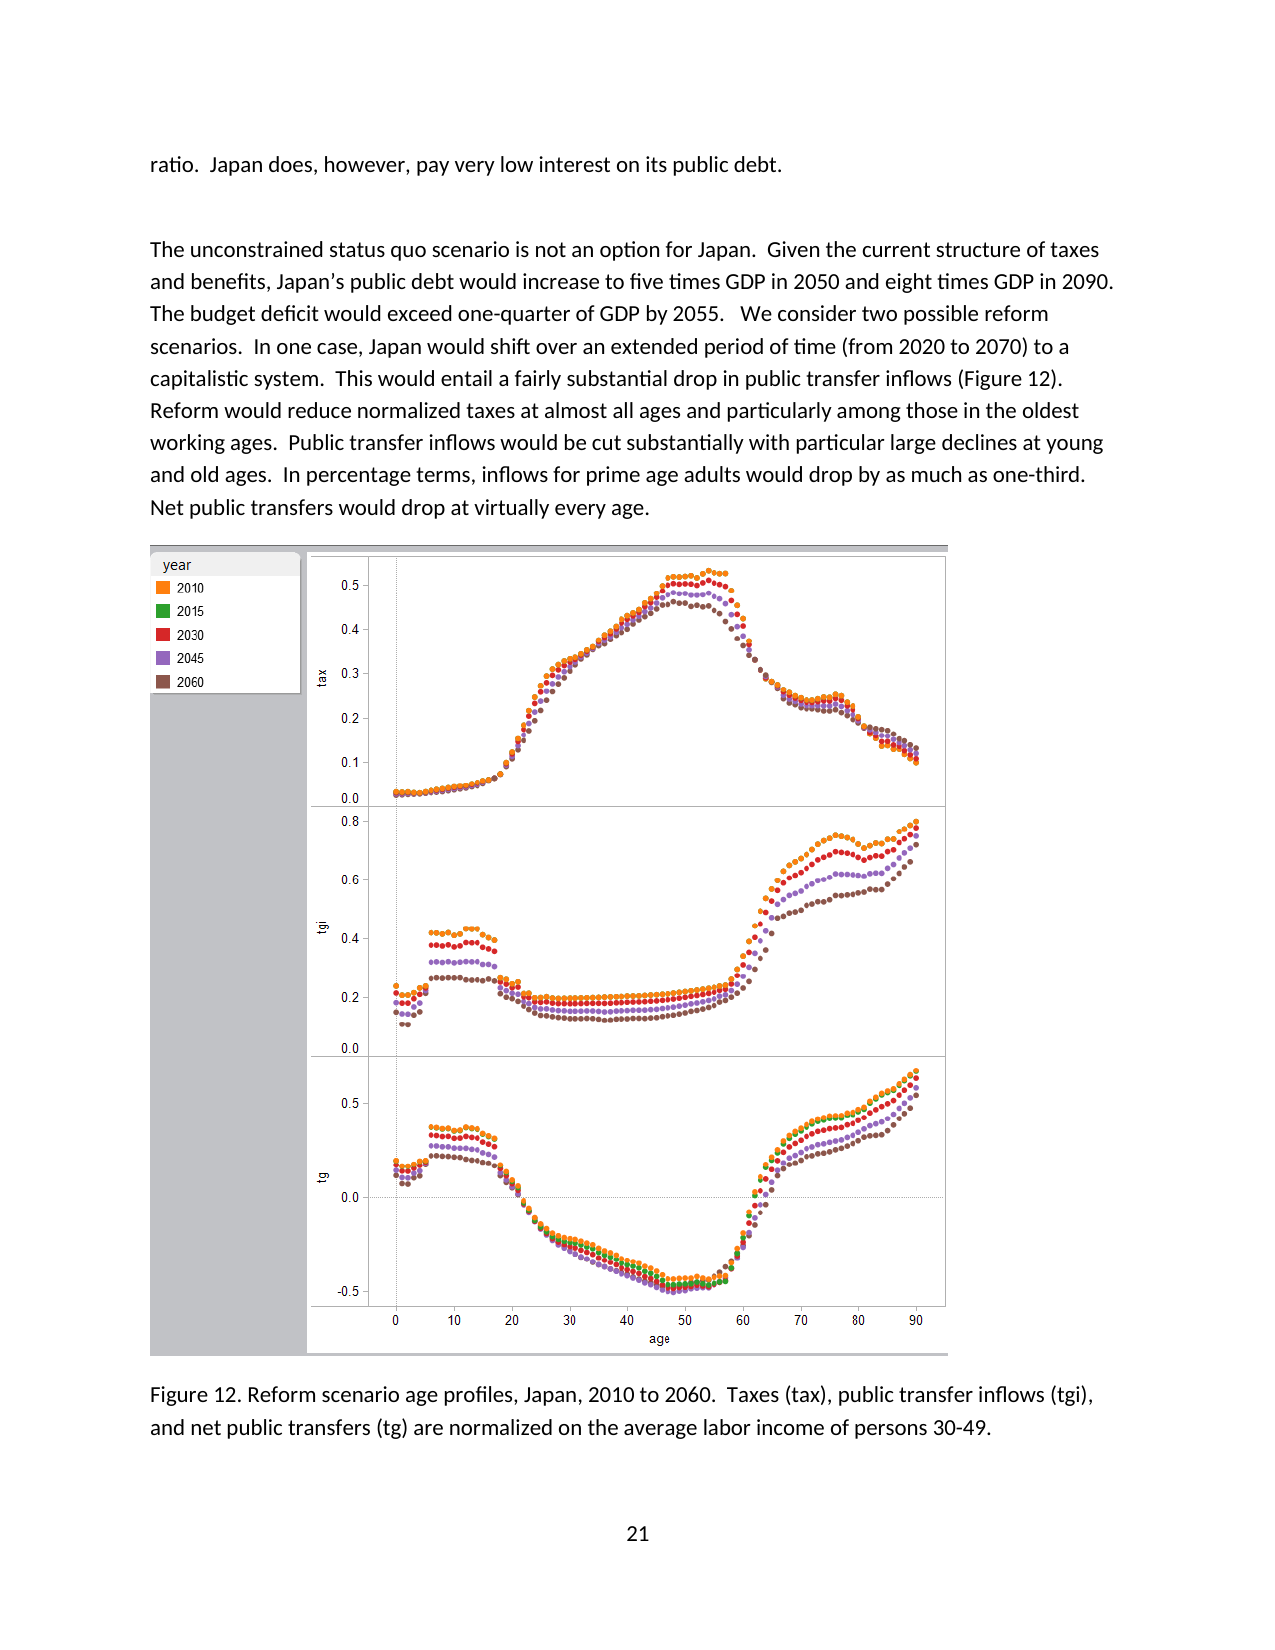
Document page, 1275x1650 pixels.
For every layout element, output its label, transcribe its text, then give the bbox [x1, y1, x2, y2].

text Figure 12. Reform scenario age profiles, Japan, 2010 to 2060. Taxes (tax), public transfer inflows (tgi), and net public transfers (tg) are normalized on the average labor income of persons 30-49. [150, 1381, 1125, 1441]
text The unconstrained status quo scenario is not an option for Japan. Given the current structure of taxes and benefits, Japan’s public debt would increase to five times GDP in 2050 and eight times GDP in 2090. The budget deficit would exceed one-quarter of GDP by 2055. We consider two possible reform scenarios. In one case, Japan would shift over an extended period of time (from 2020 to 2070) to a capitalistic system. This would entail a fairly substantial drop in public transfer inflows (Figure 12). Reform would reduce normalized taxes at almost all ages and particularly among those in the oldest working ages. Public transfer inflows would be cut substantially with particular large declines at young and old ages. In percentage terms, inflows for prime age adults would drop by as much as one-third. Net public transfers would drop at virtually every age. [150, 235, 1125, 521]
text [150, 150, 1125, 210]
picture [150, 545, 948, 1356]
